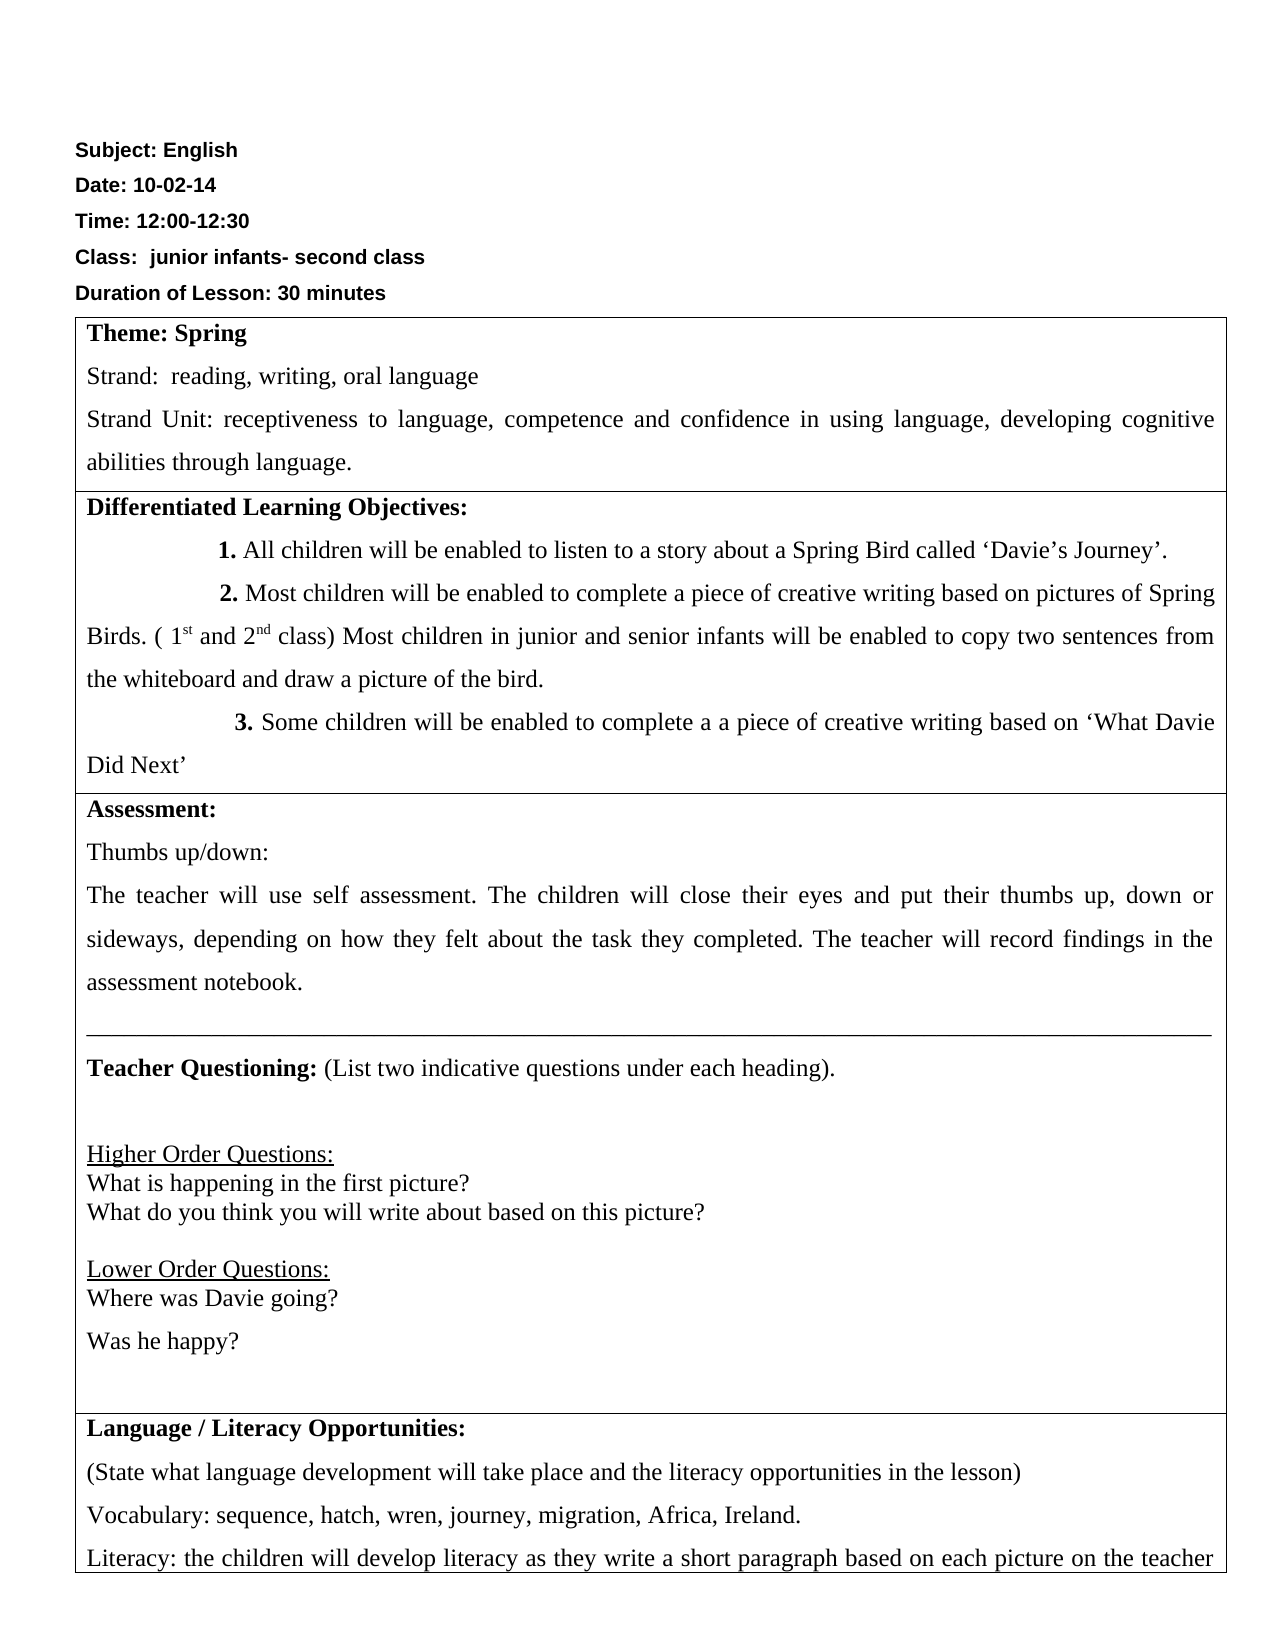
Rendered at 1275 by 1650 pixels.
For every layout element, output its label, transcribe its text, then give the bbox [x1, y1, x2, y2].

text Subject: English [75, 137, 1200, 161]
table_cell Differentiated Learning Objectives: 1. All children will be enabled to listen to a story about a Spring Bird called ‘Davie’s Journey’. 2. Most children will be enabled to complete a piece of creative writing based on pictures of Spring Birds. ( 1st and 2nd class) Most children in junior and senior infants will be enabled to copy two sentences from the whiteboard and draw a picture of the bird. 3. Some children will be enabled to complete a a piece of creative writing based on ‘What Davie Did Next’ [76, 492, 1226, 793]
text Duration of Lesson: 30 minutes [75, 281, 1200, 305]
text Class: junior infants- second class [75, 245, 1200, 269]
table_cell Assessment: Thumbs up/down: The teacher will use self assessment. The children will close their eyes and put their thumbs up, down or sideways, depending on how they felt about the task they completed. The teacher will record findings in the assessment notebook. __________________________________________________________________________________________ Teacher Questioning: (List two indicative questions under each heading). Higher Order Questions: What is happening in the first picture? What do you think you will write about based on this picture? Lower Order Questions: Where was Davie going? Was he happy? [76, 794, 1226, 1412]
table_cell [76, 1414, 1226, 1572]
text Date: 10-02-14 Time: 12:00-12:30 [75, 173, 1200, 233]
table_header Theme: Spring Strand: reading, writing, oral language Strand Unit: receptiveness to language, competence and confidence in using language, developing cognitive abilities through language. [76, 318, 1226, 491]
